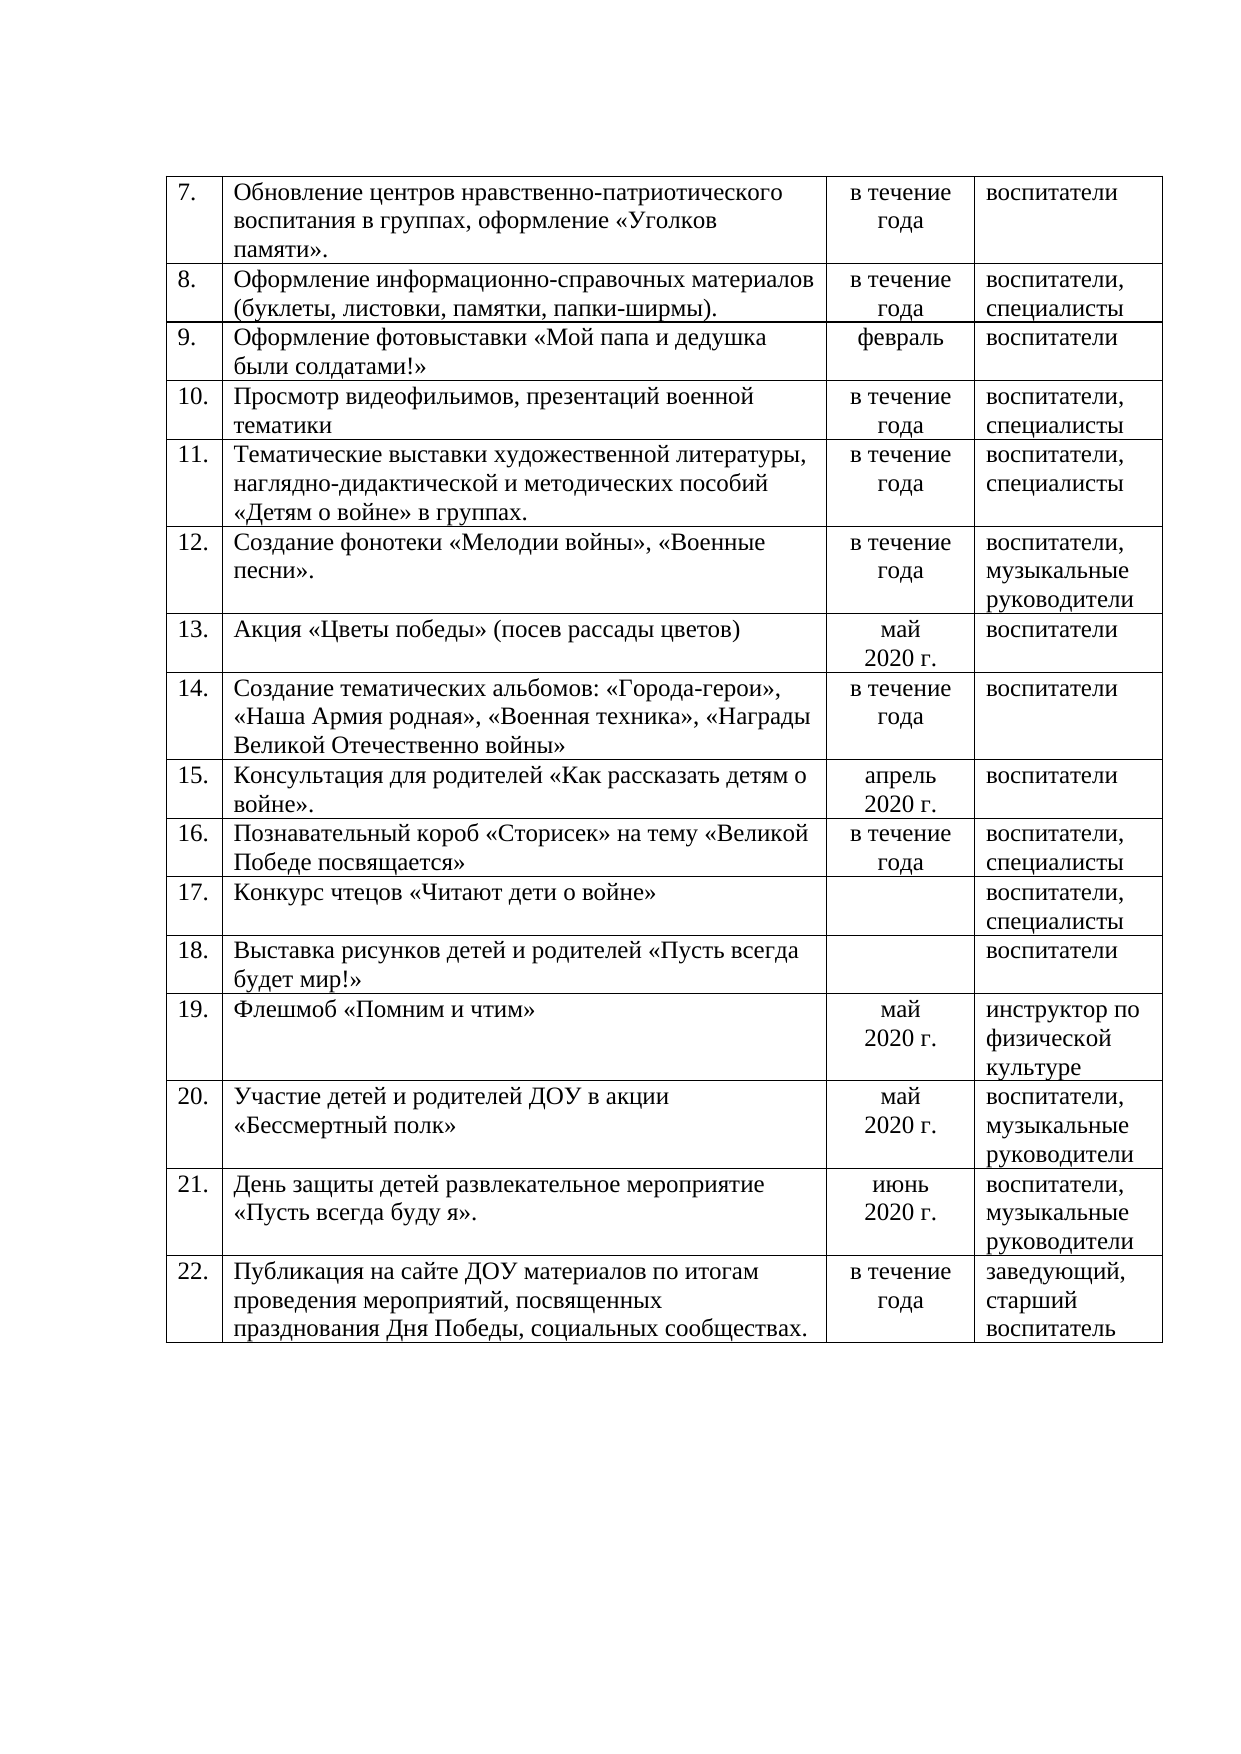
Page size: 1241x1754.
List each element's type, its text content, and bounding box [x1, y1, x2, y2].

table_cell в течение года [827, 527, 974, 613]
table_cell 21. [167, 1169, 222, 1255]
table_cell День защиты детей развлекательное мероприятие «Пусть всегда буду я». [223, 1169, 826, 1255]
table_cell в течение года [827, 381, 974, 438]
table_cell 14. [167, 673, 222, 759]
table_cell июнь 2020 г. [827, 1169, 974, 1255]
table_cell Познавательный короб «Сторисек» на тему «Великой Победе посвящается» [223, 819, 826, 876]
table_cell 11. [167, 440, 222, 526]
table_cell в течение года [827, 264, 974, 321]
table_cell Создание тематических альбомов: «Города-герои», «Наша Армия родная», «Военная техника», «Награды Великой Отечественно войны» [223, 673, 826, 759]
table_cell 17. [167, 877, 222, 934]
table_header в течение года [827, 177, 974, 263]
table_cell воспитатели, специалисты [975, 381, 1162, 438]
table_cell [827, 936, 974, 993]
table_cell 9. [167, 323, 222, 380]
table_cell в течение года [827, 1256, 974, 1342]
table_cell 13. [167, 614, 222, 672]
table_cell 18. [167, 936, 222, 993]
table_cell май 2020 г. [827, 614, 974, 672]
table_cell 12. [167, 527, 222, 613]
table_cell воспитатели [975, 760, 1162, 817]
table_cell воспитатели [975, 323, 1162, 380]
table_cell воспитатели [975, 673, 1162, 759]
table_cell Создание фонотеки «Мелодии войны», «Военные песни». [223, 527, 826, 613]
table_cell Консультация для родителей «Как рассказать детям о войне». [223, 760, 826, 817]
table_header воспитатели [975, 177, 1162, 263]
table_cell воспитатели, специалисты [975, 819, 1162, 876]
table_cell воспитатели [975, 936, 1162, 993]
table_cell воспитатели [975, 614, 1162, 672]
table_cell Акция «Цветы победы» (посев рассады цветов) [223, 614, 826, 672]
table_cell 16. [167, 819, 222, 876]
table_cell в течение года [827, 673, 974, 759]
table_cell заведующий, старший воспитатель [975, 1256, 1162, 1342]
table_cell Публикация на сайте ДОУ материалов по итогам проведения мероприятий, посвященных празднования Дня Победы, социальных сообществах. [223, 1256, 826, 1342]
table_cell 15. [167, 760, 222, 817]
table_cell 22. [167, 1256, 222, 1342]
table_cell Флешмоб «Помним и чтим» [223, 994, 826, 1080]
table_cell воспитатели, специалисты [975, 440, 1162, 526]
table_cell 20. [167, 1081, 222, 1168]
table_cell Выставка рисунков детей и родителей «Пусть всегда будет мир!» [223, 936, 826, 993]
table_cell в течение года [827, 440, 974, 526]
table_cell Участие детей и родителей ДОУ в акции «Бессмертный полк» [223, 1081, 826, 1168]
table_cell февраль [827, 323, 974, 380]
table_cell Просмотр видеофильимов, презентаций военной тематики [223, 381, 826, 438]
table_cell 10. [167, 381, 222, 438]
table_cell Оформление фотовыставки «Мой папа и дедушка были солдатами!» [223, 323, 826, 380]
table_cell воспитатели, музыкальные руководители [975, 527, 1162, 613]
table_cell инструктор по физической культуре [975, 994, 1162, 1080]
table_cell май 2020 г. [827, 1081, 974, 1168]
table_cell воспитатели, специалисты [975, 877, 1162, 934]
table_header Обновление центров нравственно-патриотического воспитания в группах, оформление «Уголков памяти». [223, 177, 826, 263]
table_cell воспитатели, специалисты [975, 264, 1162, 321]
table_cell 8. [167, 264, 222, 321]
table_cell 19. [167, 994, 222, 1080]
table_cell [827, 877, 974, 934]
table_cell воспитатели, музыкальные руководители [975, 1169, 1162, 1255]
table_cell май 2020 г. [827, 994, 974, 1080]
table_header 7. [167, 177, 222, 263]
table_cell апрель 2020 г. [827, 760, 974, 817]
table_cell Конкурс чтецов «Читают дети о войне» [223, 877, 826, 934]
table_cell Оформление информационно-справочных материалов (буклеты, листовки, памятки, папки-ширмы). [223, 264, 826, 321]
table_cell Тематические выставки художественной литературы, наглядно-дидактической и методических пособий «Детям о войне» в группах. [223, 440, 826, 526]
table_cell в течение года [827, 819, 974, 876]
table_cell воспитатели, музыкальные руководители [975, 1081, 1162, 1168]
